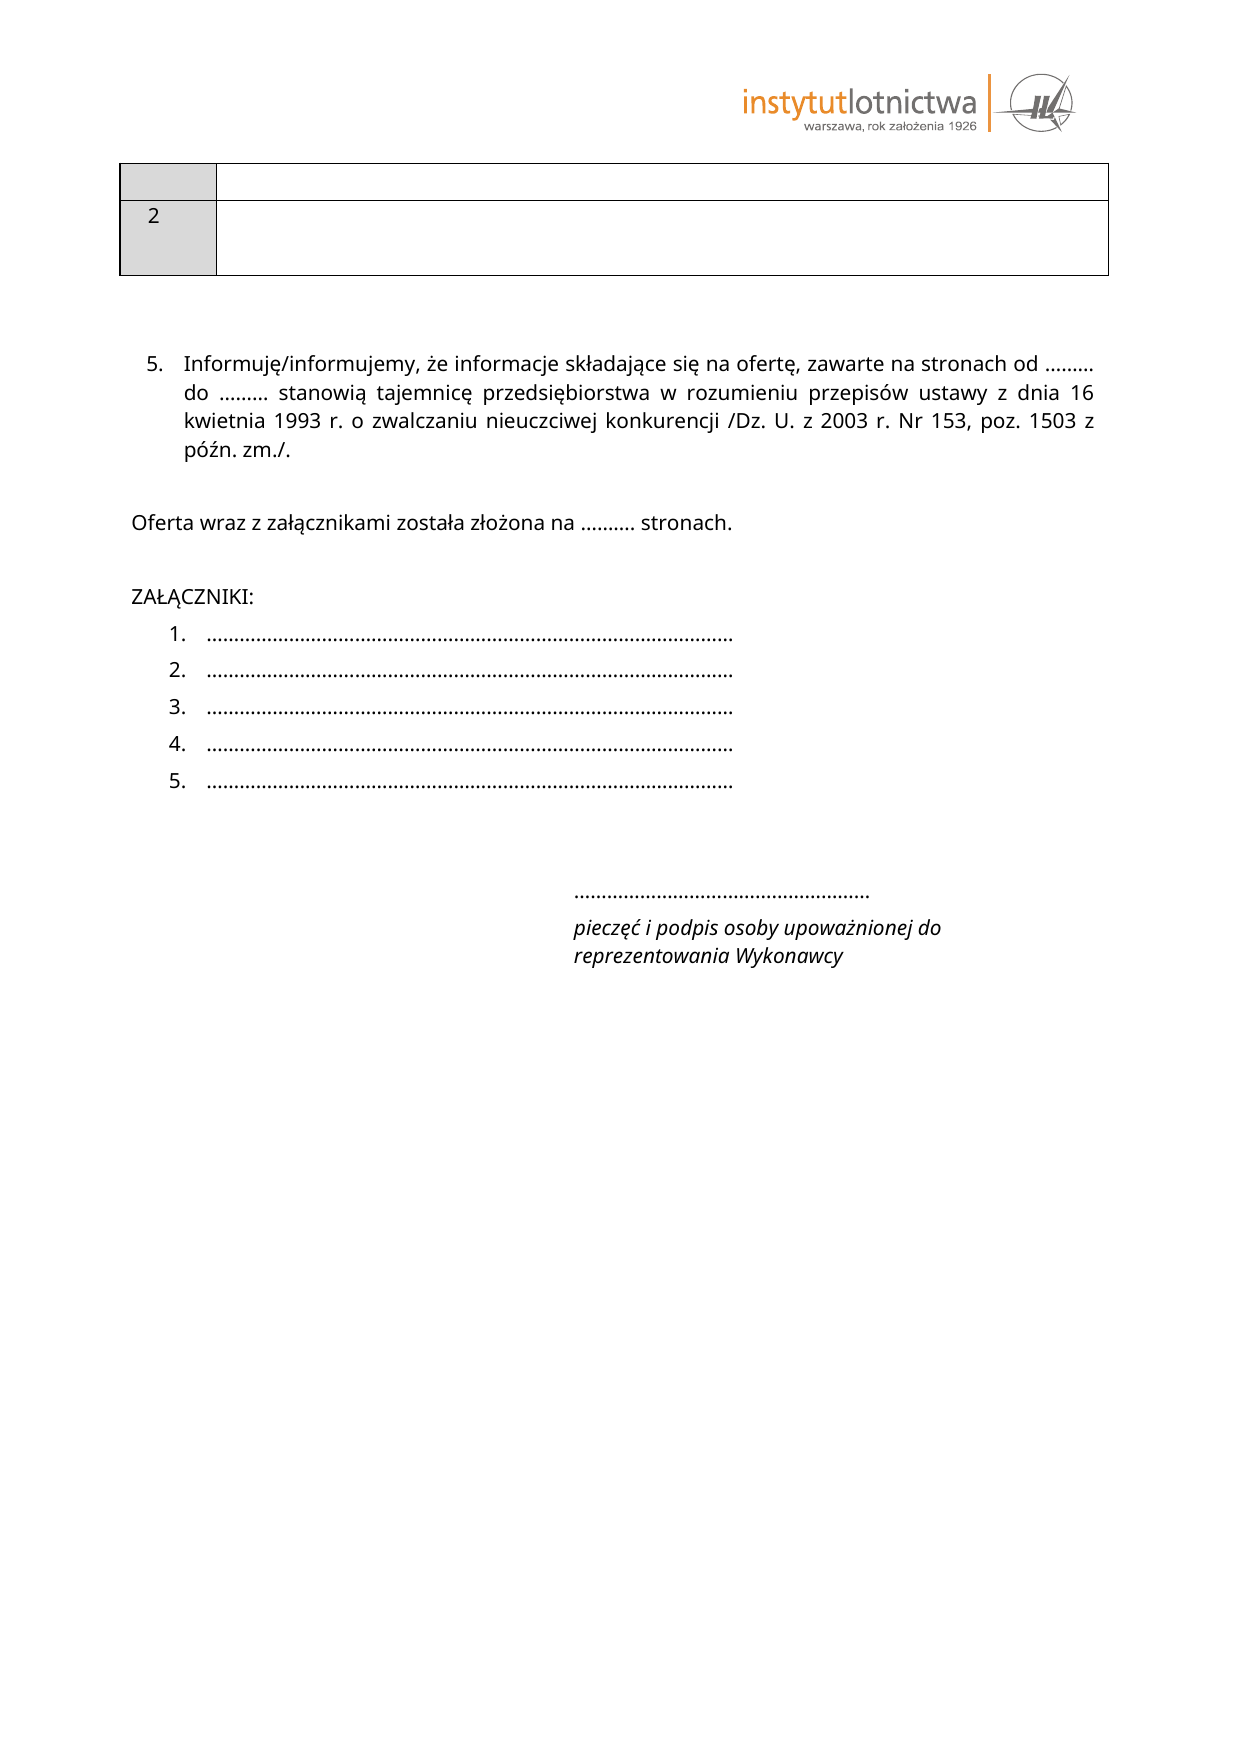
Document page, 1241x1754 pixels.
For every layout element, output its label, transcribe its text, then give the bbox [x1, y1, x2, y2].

text pieczęć i podpis osoby upoważnionej do reprezentowania Wykonawcy [574, 913, 1096, 970]
list …………………………………………………………………………………… [169, 692, 1096, 721]
table_cell 2 [121, 201, 216, 275]
list Informuję/informujemy, że informacje składające się na ofertę, zawarte na stronach od ……… do ……… stanowią tajemnicę przedsiębiorstwa w rozumieniu przepisów ustawy z dnia 16 kwietnia 1993 r. o zwalczaniu nieuczciwej konkurencji /Dz. U. z 2003 r. Nr 153, poz. 1503 z późn. zm./. [146, 349, 1096, 463]
text ZAŁĄCZNIKI: [131, 582, 1096, 610]
text ……………………………………………… [574, 876, 1096, 904]
table_cell 1 [121, 164, 216, 200]
table_cell [217, 201, 1108, 275]
text Oferta wraz z załącznikami została złożona na ………. stronach. [131, 508, 1096, 537]
list …………………………………………………………………………………… [169, 766, 1096, 794]
table_cell [217, 164, 1108, 200]
list …………………………………………………………………………………… [169, 619, 1096, 647]
list …………………………………………………………………………………… [169, 655, 1096, 684]
list …………………………………………………………………………………… [169, 729, 1096, 757]
